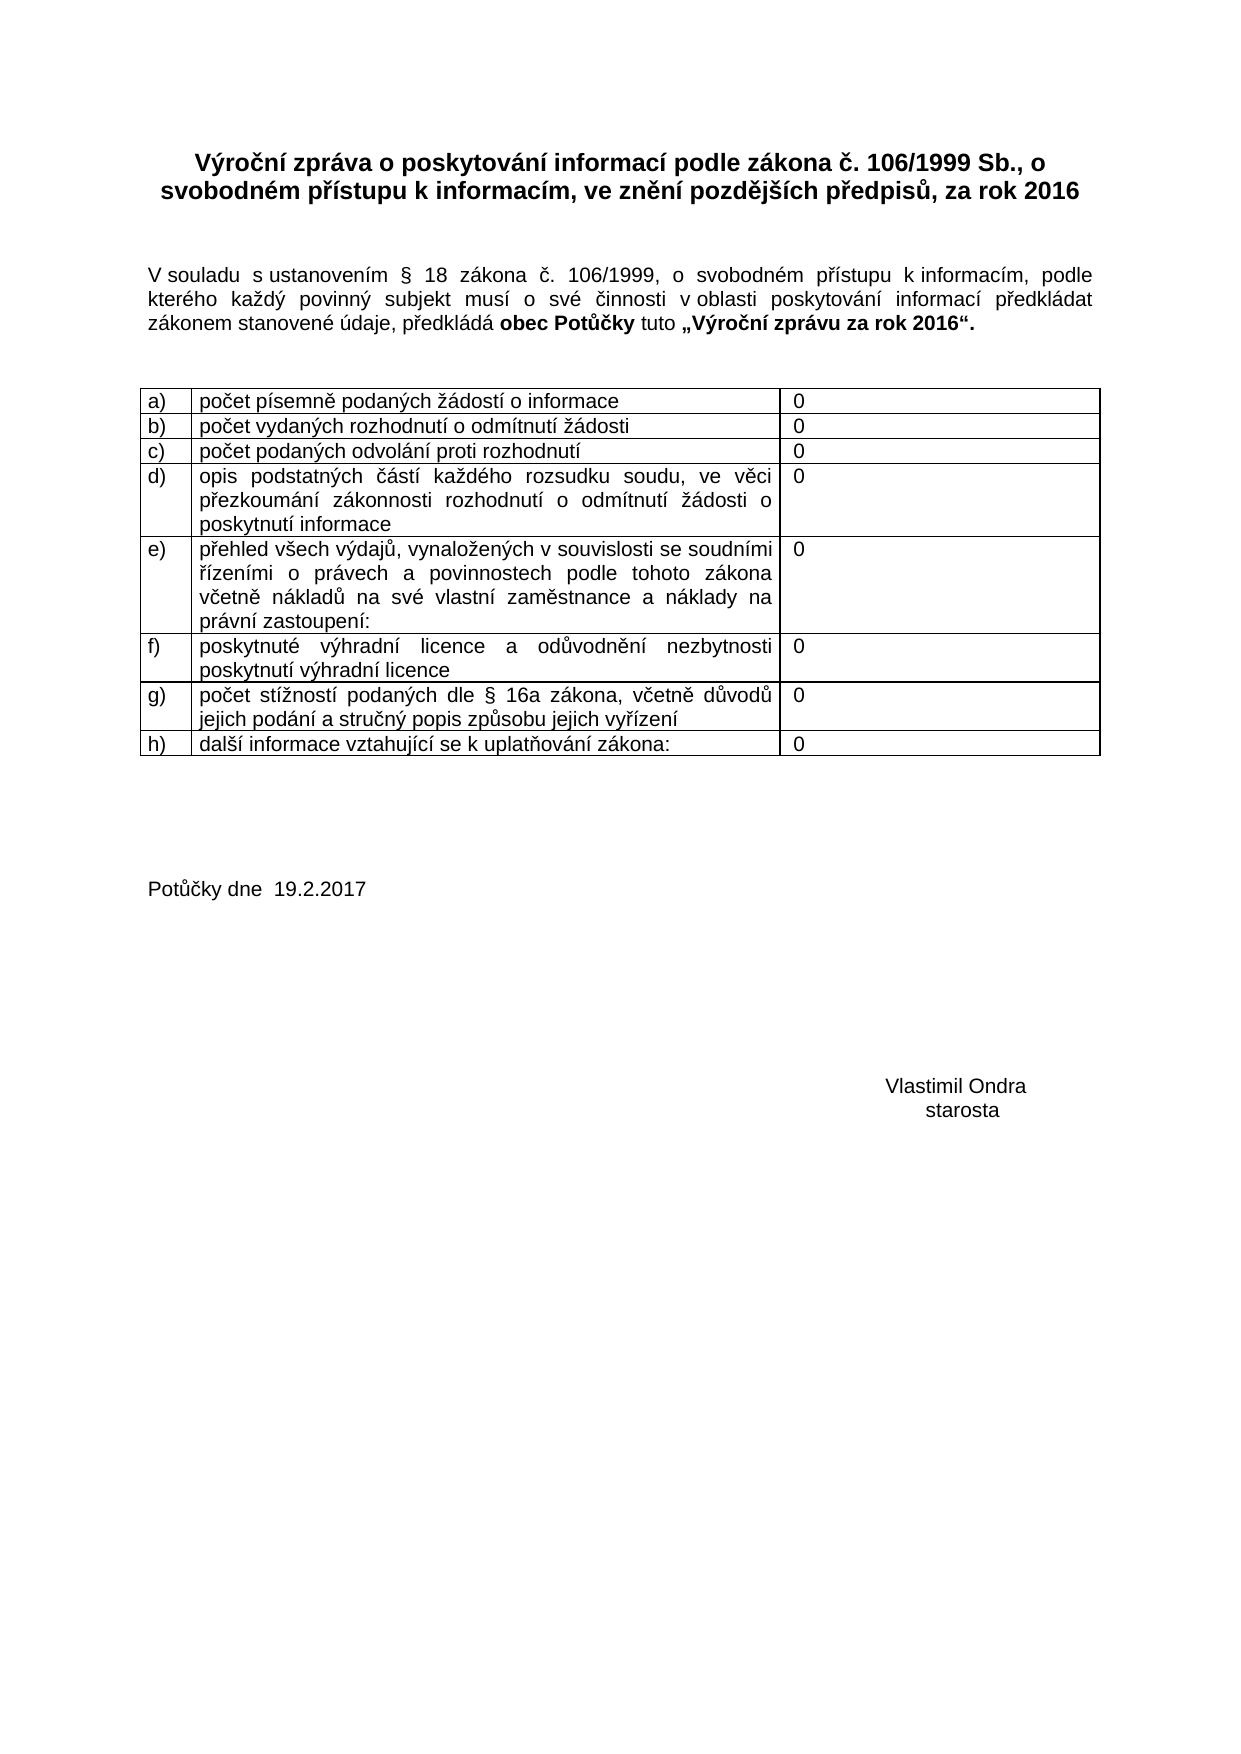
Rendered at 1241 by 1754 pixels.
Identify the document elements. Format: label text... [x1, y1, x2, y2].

table_cell f) [141, 634, 191, 681]
table_cell e) [141, 537, 191, 632]
table_cell opis podstatných částí každého rozsudku soudu, ve věci přezkoumání zákonnosti rozhodnutí o odmítnutí žádosti o poskytnutí informace [192, 464, 779, 536]
table_cell c) [141, 439, 191, 463]
table_cell 0 [781, 414, 1099, 438]
text Potůčky dne 19.2.2017 [148, 877, 1093, 901]
table_cell 0 [781, 537, 1099, 632]
table_header 0 [781, 389, 1099, 413]
text Výroční zpráva o poskytování informací podle zákona č. 106/1999 Sb., o svobodném přístupu k informacím, ve znění pozdějších předpisů, za rok 2016 [148, 148, 1093, 205]
table_cell další informace vztahující se k uplatňování zákona: [192, 731, 779, 755]
table_cell b) [141, 414, 191, 438]
table_cell 0 [781, 439, 1099, 463]
table_cell 0 [781, 731, 1099, 755]
table_cell h) [141, 731, 191, 755]
table_cell přehled všech výdajů, vynaložených v souvislosti se soudními řízeními o právech a povinnostech podle tohoto zákona včetně nákladů na své vlastní zaměstnance a náklady na právní zastoupení: [192, 537, 779, 632]
table_cell g) [141, 683, 191, 730]
text starosta [148, 1098, 1093, 1122]
table_cell d) [141, 464, 191, 536]
table_header počet písemně podaných žádostí o informace [192, 389, 779, 413]
table_cell 0 [781, 683, 1099, 730]
table_cell počet stížností podaných dle § 16a zákona, včetně důvodů jejich podání a stručný popis způsobu jejich vyřízení [192, 683, 779, 730]
table_cell 0 [781, 464, 1099, 536]
table_cell počet podaných odvolání proti rozhodnutí [192, 439, 779, 463]
table_cell 0 [781, 634, 1099, 681]
text V souladu s ustanovením § 18 zákona č. 106/1999, o svobodném přístupu k informacím, podle kterého každý povinný subjekt musí o své činnosti v oblasti poskytování informací předkládat zákonem stanovené údaje, předkládá obec Potůčky tuto „Výroční zprávu za rok 2016“. [148, 263, 1093, 335]
table_cell počet vydaných rozhodnutí o odmítnutí žádosti [192, 414, 779, 438]
text Vlastimil Ondra [811, 1074, 1093, 1098]
table_header a) [141, 389, 191, 413]
table_cell poskytnuté výhradní licence a odůvodnění nezbytnosti poskytnutí výhradní licence [192, 634, 779, 681]
